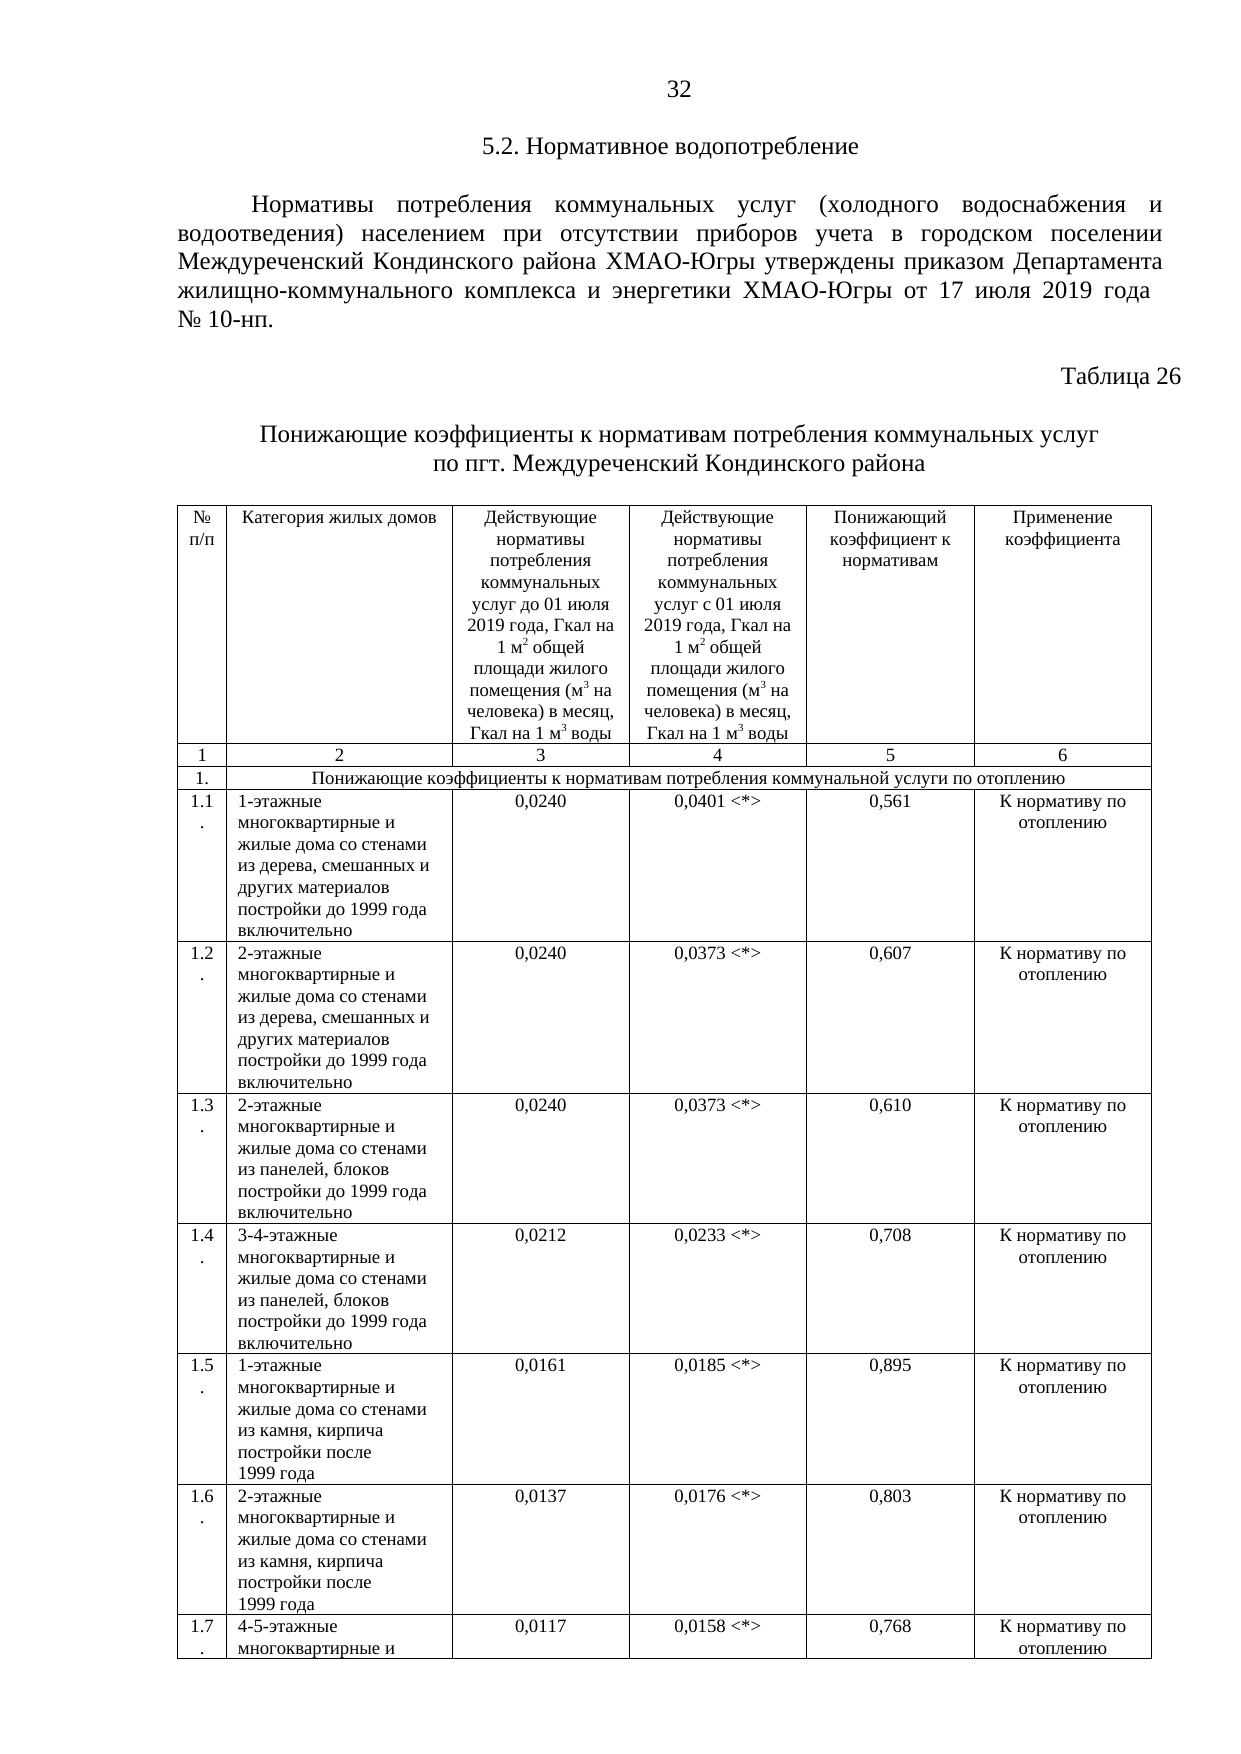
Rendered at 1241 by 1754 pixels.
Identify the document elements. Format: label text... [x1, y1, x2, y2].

table_cell 1.4. [178, 1224, 226, 1353]
table_cell 1.7. [178, 1615, 226, 1658]
table_cell 1 [178, 744, 226, 766]
table_cell 3-4-этажные многоквартирные и жилые дома со стенами из панелей, блоков постройки до 1999 года включительно [227, 1224, 452, 1353]
table_cell 1-этажные многоквартирные и жилые дома со стенами из дерева, смешанных и других материалов постройки до 1999 года включительно [227, 790, 452, 941]
table_cell 0,0373 <*> [630, 1094, 806, 1223]
table_cell 1.2. [178, 942, 226, 1092]
table_cell К нормативу по отоплению [975, 1354, 1151, 1484]
table_cell 1.6. [178, 1485, 226, 1614]
table_cell 0,0373 <*> [630, 942, 806, 1092]
table_cell 1.5. [178, 1354, 226, 1484]
text 5.2. Нормативное водопотребление [177, 131, 1163, 160]
table_cell 2-этажные многоквартирные и жилые дома со стенами из дерева, смешанных и других материалов постройки до 1999 года включительно [227, 942, 452, 1092]
table_cell 0,561 [807, 790, 974, 941]
table_cell 0,0161 [453, 1354, 629, 1484]
table_cell 6 [975, 744, 1151, 766]
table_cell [975, 1485, 1151, 1614]
text Понижающие коэффициенты к нормативам потребления коммунальных услуг [177, 419, 1181, 448]
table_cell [975, 1615, 1151, 1658]
table_header № п/п [178, 506, 226, 743]
table_cell 0,0240 [453, 790, 629, 941]
text по пгт. Междуреченский Кондинского района [177, 448, 1181, 476]
table_cell 0,0117 [453, 1615, 629, 1658]
table_cell 5 [807, 744, 974, 766]
table_cell 0,768 [807, 1615, 974, 1658]
table_cell Понижающие коэффициенты к нормативам потребления коммунальной услуги по отоплению [227, 767, 1151, 788]
text Нормативы потребления коммунальных услуг (холодного водоснабжения и водоотведения) населением при отсутствии приборов учета в городском поселении Междуреченский Кондинского района ХМАО-Югры утверждены приказом Департамента жилищно-коммунального комплекса и энергетики ХМАО-Югры от 17 июля 2019 года № 10-нп. [177, 189, 1163, 333]
table_cell К нормативу по отоплению [975, 1094, 1151, 1223]
table_cell 1. [178, 767, 226, 788]
table_header Понижающий коэффициент к нормативам [807, 506, 974, 743]
table_cell 0,803 [807, 1485, 974, 1614]
table_header Действующие нормативы потребления коммунальных услуг с 01 июля 2019 года, Гкал на 1 м2 общей площади жилого помещения (м3 на человека) в месяц, Гкал на 1 м3 воды [630, 506, 806, 743]
table_cell 0,0240 [453, 942, 629, 1092]
table_cell 3 [453, 744, 629, 766]
table_cell К нормативу по отоплению [975, 1224, 1151, 1353]
table_cell 0,0185 <*> [630, 1354, 806, 1484]
table_cell 2-этажные многоквартирные и жилые дома со стенами из камня, кирпича постройки после 1999 года [227, 1485, 452, 1614]
table_cell 1.1. [178, 790, 226, 941]
table_header Действующие нормативы потребления коммунальных услуг до 01 июля 2019 года, Гкал на 1 м2 общей площади жилого помещения (м3 на человека) в месяц, Гкал на 1 м3 воды [453, 506, 629, 743]
table_cell 1.3. [178, 1094, 226, 1223]
table_header Категория жилых домов [227, 506, 452, 743]
table_cell 2-этажные многоквартирные и жилые дома со стенами из панелей, блоков постройки до 1999 года включительно [227, 1094, 452, 1223]
table_cell 0,895 [807, 1354, 974, 1484]
table_cell 1-этажные многоквартирные и жилые дома со стенами из камня, кирпича постройки после 1999 года [227, 1354, 452, 1484]
table_header Применение коэффициента [975, 506, 1151, 743]
table_cell 0,0212 [453, 1224, 629, 1353]
text Таблица 26 [177, 361, 1181, 390]
table_cell 0,0176 <*> [630, 1485, 806, 1614]
table_cell 0,708 [807, 1224, 974, 1353]
table_cell К нормативу по отоплению [975, 790, 1151, 941]
table_cell 4 [630, 744, 806, 766]
table_cell К нормативу по отоплению [975, 942, 1151, 1092]
table_cell 2 [227, 744, 452, 766]
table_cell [227, 1615, 452, 1658]
table_cell 0,0233 <*> [630, 1224, 806, 1353]
table_cell 0,607 [807, 942, 974, 1092]
table_cell 0,610 [807, 1094, 974, 1223]
table_cell 0,0158 <*> [630, 1615, 806, 1658]
table_cell 0,0401 <*> [630, 790, 806, 941]
table_cell 0,0240 [453, 1094, 629, 1223]
table_cell 0,0137 [453, 1485, 629, 1614]
